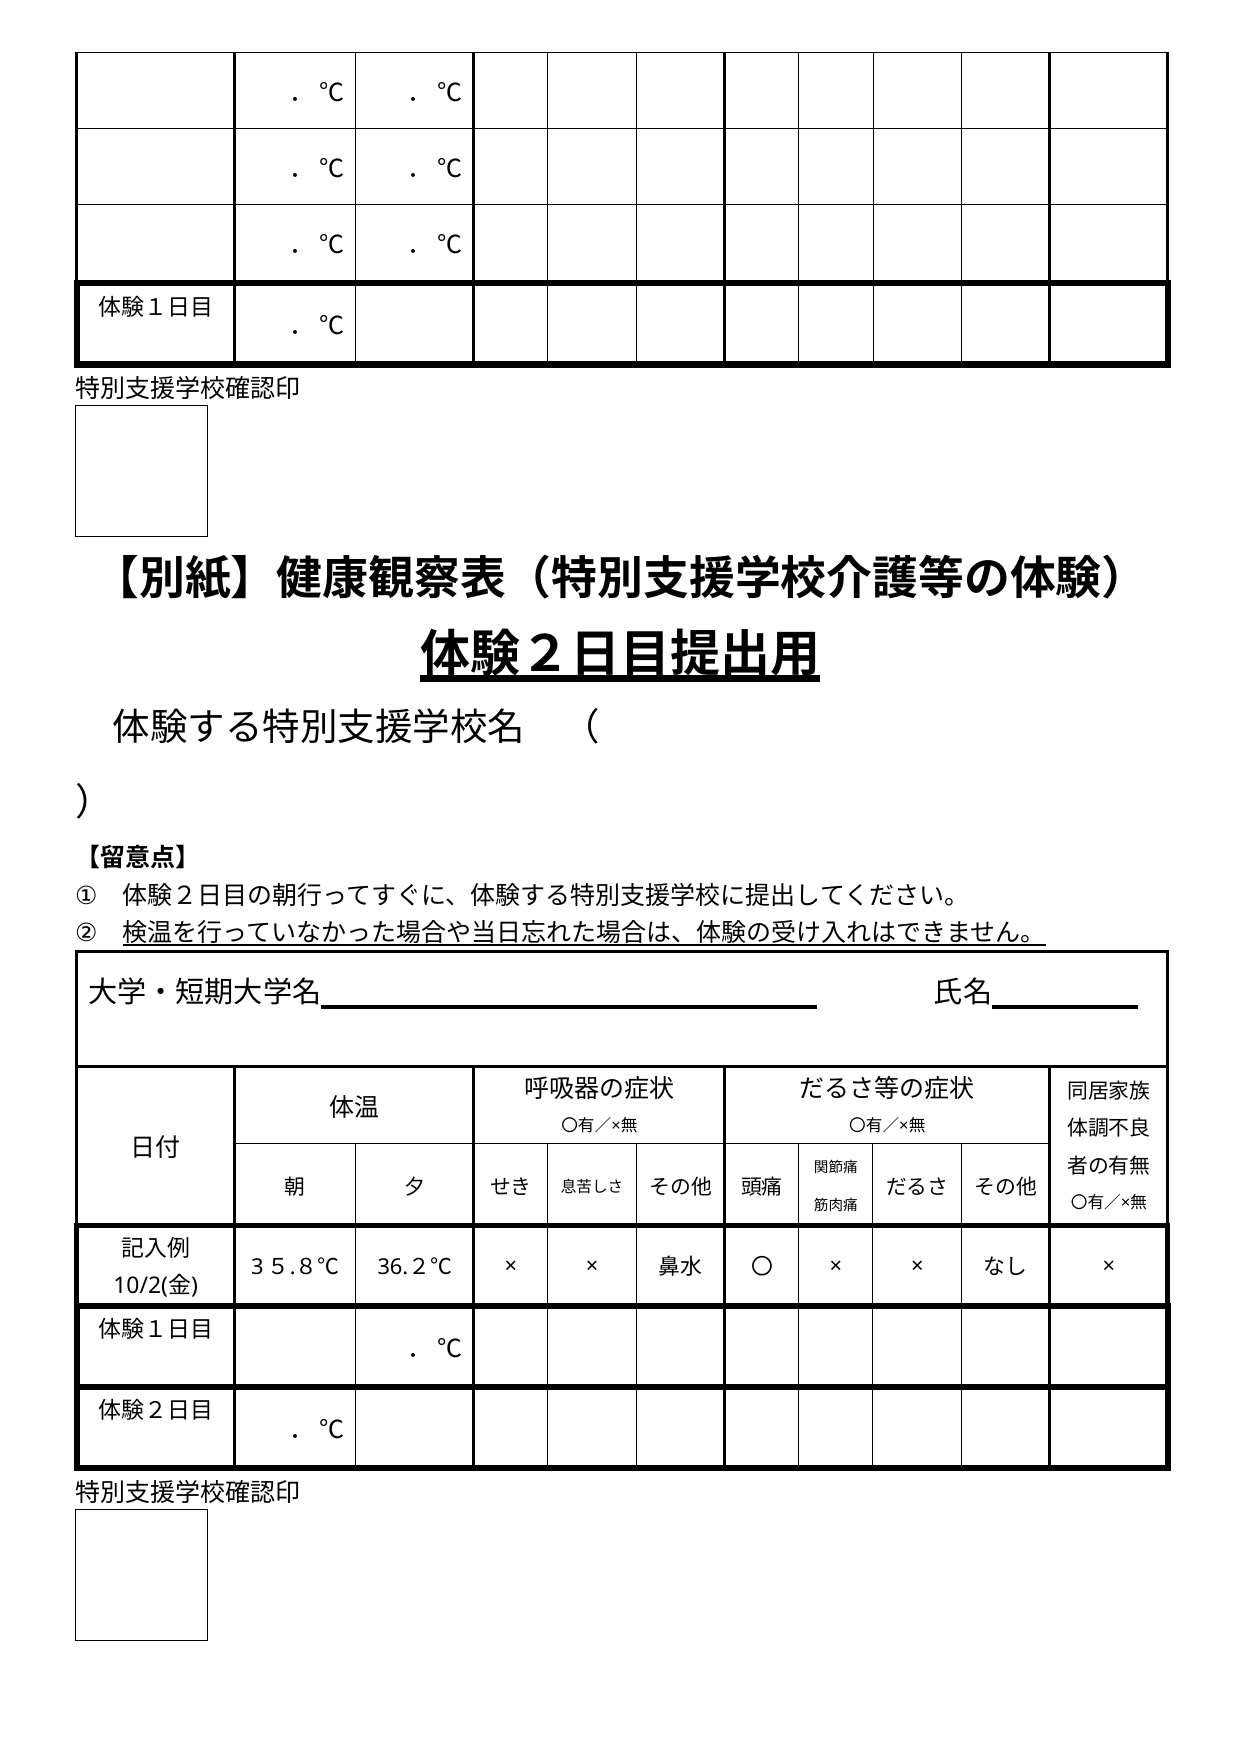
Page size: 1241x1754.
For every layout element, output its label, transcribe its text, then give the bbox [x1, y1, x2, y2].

table_cell [799, 1309, 872, 1384]
table_cell 同居家族体調不良者の有無 〇有／×無 [1051, 1068, 1166, 1223]
table_cell [548, 53, 636, 128]
table_cell [637, 286, 723, 361]
table_cell 体験１日目 [80, 1309, 233, 1384]
table_cell 記入例 10/2(金) [79, 1228, 233, 1303]
text 【留意点】 [75, 837, 1165, 874]
table_cell [874, 205, 961, 280]
table_cell 朝 [236, 1144, 355, 1223]
table_header 大学・短期大学名 氏名 [78, 953, 1166, 1065]
table_cell せき [475, 1144, 547, 1223]
table_cell [1051, 286, 1165, 361]
table_header [76, 406, 207, 536]
table_cell [548, 286, 636, 361]
table_cell 〇 [726, 1228, 798, 1303]
table_cell × [873, 1228, 961, 1303]
table_cell 夕 [356, 1144, 472, 1223]
table_cell [726, 1309, 798, 1384]
table_cell [962, 205, 1048, 280]
table_cell [475, 205, 547, 280]
table_cell 体験２日目 [80, 1390, 233, 1465]
table_cell × [1051, 1228, 1165, 1303]
table_cell [475, 53, 547, 128]
table_cell ． ℃ [236, 129, 355, 204]
table_cell [962, 286, 1048, 361]
table_cell 呼吸器の症状 〇有／×無 [475, 1068, 723, 1143]
table_cell [873, 1309, 961, 1384]
table_cell ． ℃ [236, 205, 355, 280]
text ② 検温を行っていなかった場合や当日忘れた場合は、体験の受け入れはできません。 [75, 912, 1165, 949]
table_cell [637, 53, 723, 128]
table_cell [799, 129, 873, 204]
table_cell 36.２℃ [356, 1228, 472, 1303]
table_cell × [475, 1228, 547, 1303]
table_cell 頭痛 [726, 1144, 798, 1223]
table_cell [874, 129, 961, 204]
table_cell 体験１日目 [80, 286, 233, 361]
table_cell ． ℃ [356, 205, 472, 280]
table_cell × [548, 1228, 636, 1303]
table_cell [1051, 129, 1166, 204]
table_cell [962, 1390, 1048, 1465]
table_cell [356, 1390, 472, 1465]
table_cell [962, 1309, 1048, 1384]
table_cell [78, 129, 233, 204]
table_cell ． ℃ [236, 1390, 355, 1465]
table_cell [78, 205, 233, 280]
table_cell [873, 1390, 961, 1465]
text 【別紙】健康観察表（特別支援学校介護等の体験） [75, 537, 1165, 612]
table_cell その他 [637, 1144, 723, 1223]
table_cell [548, 205, 636, 280]
text 体験２日目提出用 [75, 612, 1165, 687]
table_cell 息苦しさ [548, 1144, 636, 1223]
table_cell [874, 53, 961, 128]
table_cell [874, 286, 961, 361]
table_cell [1051, 1309, 1165, 1384]
table_cell [1051, 1390, 1165, 1465]
table_cell 鼻水 [637, 1228, 723, 1303]
table_cell [637, 205, 723, 280]
table_cell [726, 129, 798, 204]
table_cell [1051, 53, 1166, 128]
table_cell × [799, 1228, 872, 1303]
table_cell [637, 1390, 723, 1465]
table_cell [726, 205, 798, 280]
table_cell [356, 286, 472, 361]
table_cell [799, 286, 873, 361]
table_cell だるさ等の症状 〇有／×無 [726, 1068, 1048, 1143]
table_cell 体温 [236, 1068, 472, 1143]
table_cell [637, 129, 723, 204]
text 特別支援学校確認印 [75, 1471, 1165, 1509]
table_cell だるさ [873, 1144, 961, 1223]
table_cell ． ℃ [356, 53, 472, 128]
text 特別支援学校確認印 [75, 368, 1165, 405]
table_cell 関節痛 筋肉痛 [799, 1144, 872, 1223]
table_cell [475, 1390, 547, 1465]
table_cell [78, 53, 233, 128]
text ① 体験２日目の朝行ってすぐに、体験する特別支援学校に提出してください。 [75, 874, 1165, 912]
table_cell [475, 129, 547, 204]
table_cell ． ℃ [236, 286, 355, 361]
table_cell [962, 53, 1048, 128]
table_cell [799, 53, 873, 128]
table_cell [548, 1390, 636, 1465]
table_cell [548, 1309, 636, 1384]
table_cell [726, 53, 798, 128]
text 体験する特別支援学校名 （ ） [75, 687, 1165, 837]
table_cell [637, 1309, 723, 1384]
table_cell [726, 1390, 798, 1465]
table_cell その他 [962, 1144, 1048, 1223]
table_cell ． ℃ [356, 129, 472, 204]
table_cell [799, 205, 873, 280]
table_cell なし [962, 1228, 1048, 1303]
table_cell 日付 [78, 1068, 233, 1223]
table_cell [1051, 205, 1166, 280]
table_cell [962, 129, 1048, 204]
table_cell 3５.８℃ [236, 1228, 355, 1303]
table_cell [548, 129, 636, 204]
table_cell [475, 286, 547, 361]
table_cell [799, 1390, 872, 1465]
table_cell [475, 1309, 547, 1384]
table_cell [726, 286, 798, 361]
table_header [76, 1510, 207, 1640]
table_cell ． ℃ [356, 1309, 472, 1384]
table_cell [236, 1309, 355, 1384]
table_cell ． ℃ [236, 53, 355, 128]
